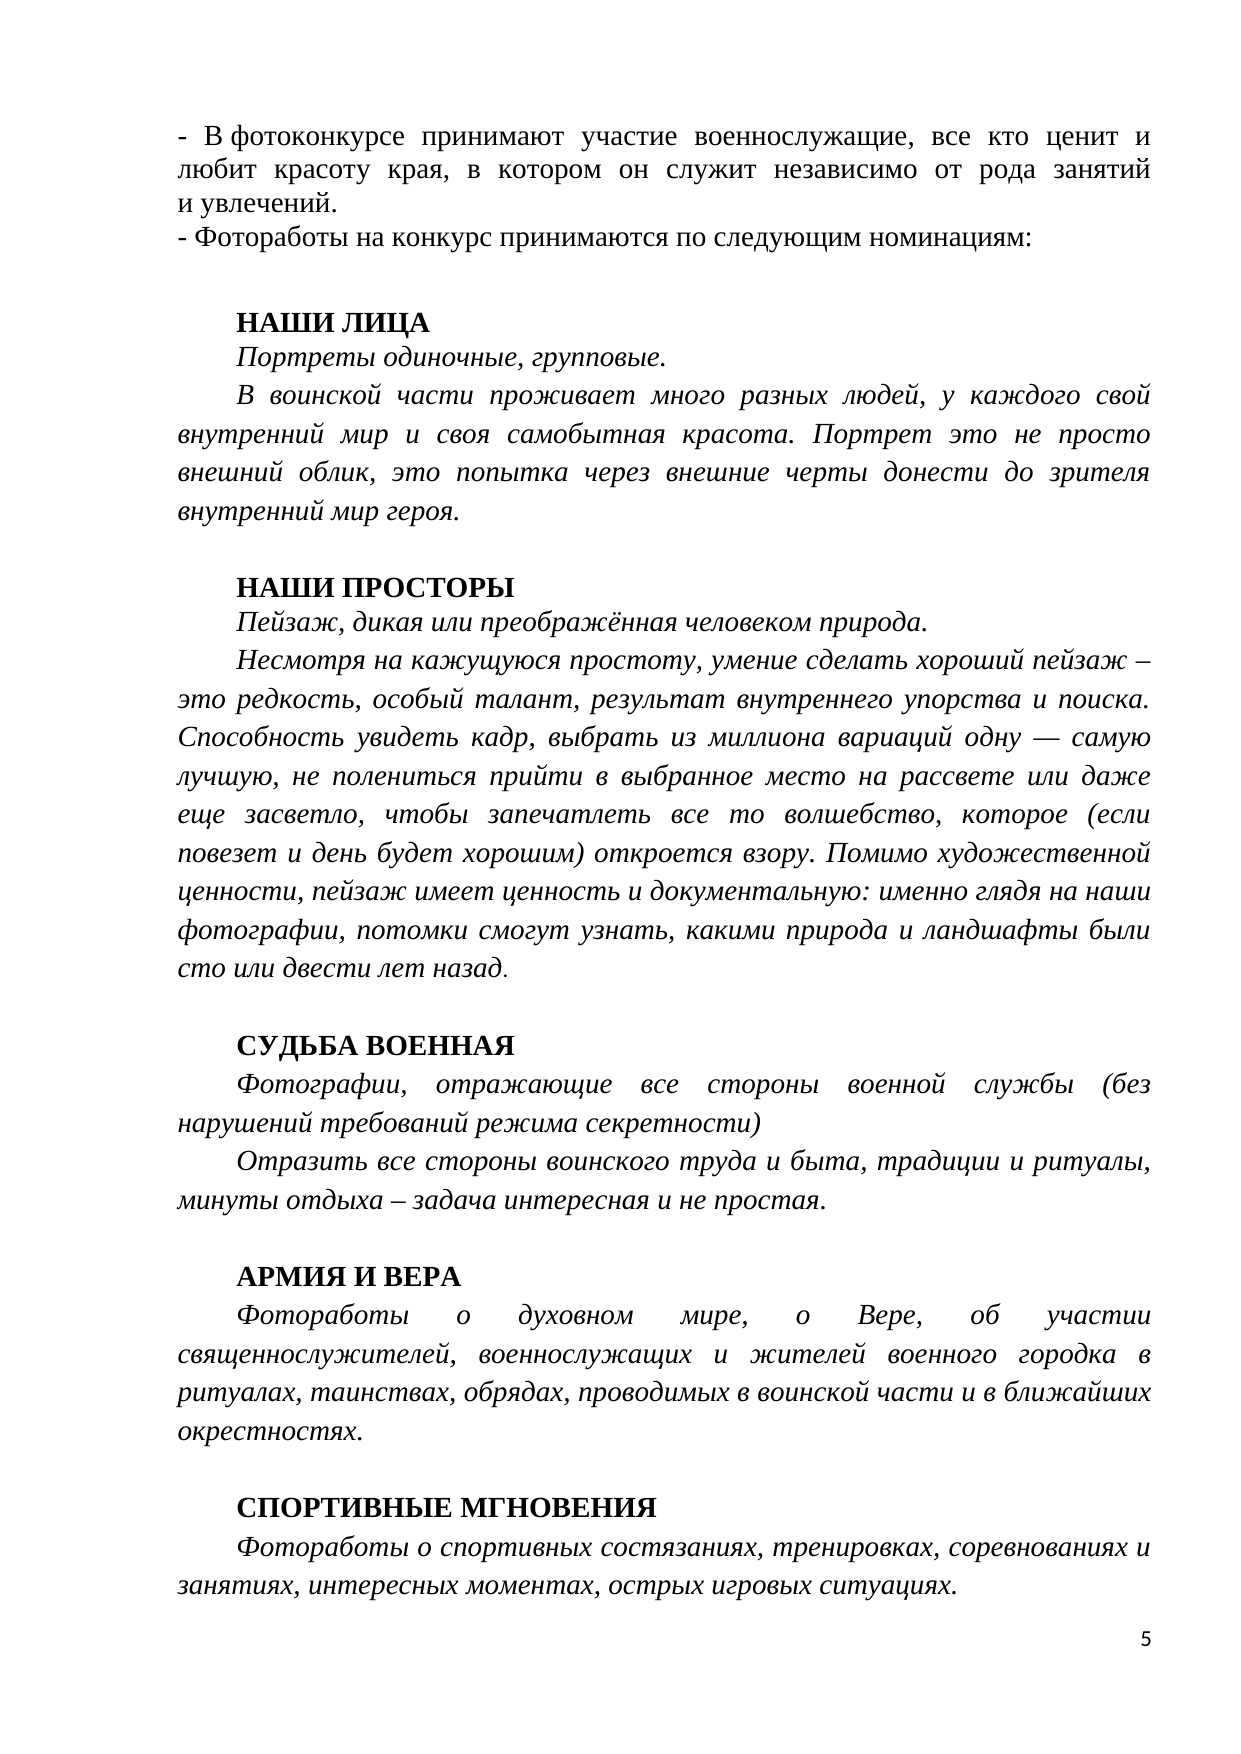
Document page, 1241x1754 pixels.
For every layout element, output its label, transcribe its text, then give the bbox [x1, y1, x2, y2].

text Пейзаж, дикая или преображённая человеком природа. [177, 604, 1152, 637]
text Фотоработы о спортивных состязаниях, тренировках, соревнованиях и занятиях, интересных моментах, острых игровых ситуациях. [177, 1529, 1152, 1601]
text НАШИ ЛИЦА [177, 305, 1152, 339]
text СУДЬБА ВОЕННАЯ [177, 1028, 1152, 1061]
text АРМИЯ И ВЕРА [177, 1259, 1152, 1292]
text Несмотря на кажущуюся простоту, умение сделать хороший пейзаж – это редкость, особый талант, результат внутреннего упорства и поиска. Способность увидеть кадр, выбрать из миллиона вариаций одну — самую лучшую, не полениться прийти в выбранное место на рассвете или даже еще засветло, чтобы запечатлеть все то волшебство, которое (если повезет и день будет хорошим) откроется взору. Помимо художественной ценности, пейзаж имеет ценность и документальную: именно глядя на наши фотографии, потомки смогут узнать, какими природа и ландшафты были сто или двести лет назад. [177, 642, 1152, 984]
text Портреты одиночные, групповые. [177, 339, 1152, 372]
text НАШИ ПРОСТОРЫ [177, 570, 1152, 604]
text - Фотоработы на конкурс принимаются по следующим номинациям: [177, 219, 1152, 252]
text Фотографии, отражающие все стороны военной службы (без нарушений требований режима секретности) [177, 1066, 1152, 1138]
text Фотоработы о духовном мире, о Вере, об участии священнослужителей, военнослужащих и жителей военного городка в ритуалах, таинствах, обрядах, проводимых в воинской части и в ближайших окрестностях. [177, 1297, 1152, 1447]
text Отразить все стороны воинского труда и быта, традиции и ритуалы, минуты отдыха – задача интересная и не простая. [177, 1143, 1152, 1215]
text СПОРТИВНЫЕ МГНОВЕНИЯ [177, 1490, 1152, 1524]
text - В фотоконкурсе принимают участие военнослужащие, все кто ценит и любит красоту края, в котором он служит независимо от рода занятий и увлечений. [177, 118, 1152, 219]
text В воинской части проживает много разных людей, у каждого свой внутренний мир и своя самобытная красота. Портрет это не просто внешний облик, это попытка через внешние черты донести до зрителя внутренний мир героя. [177, 377, 1152, 527]
